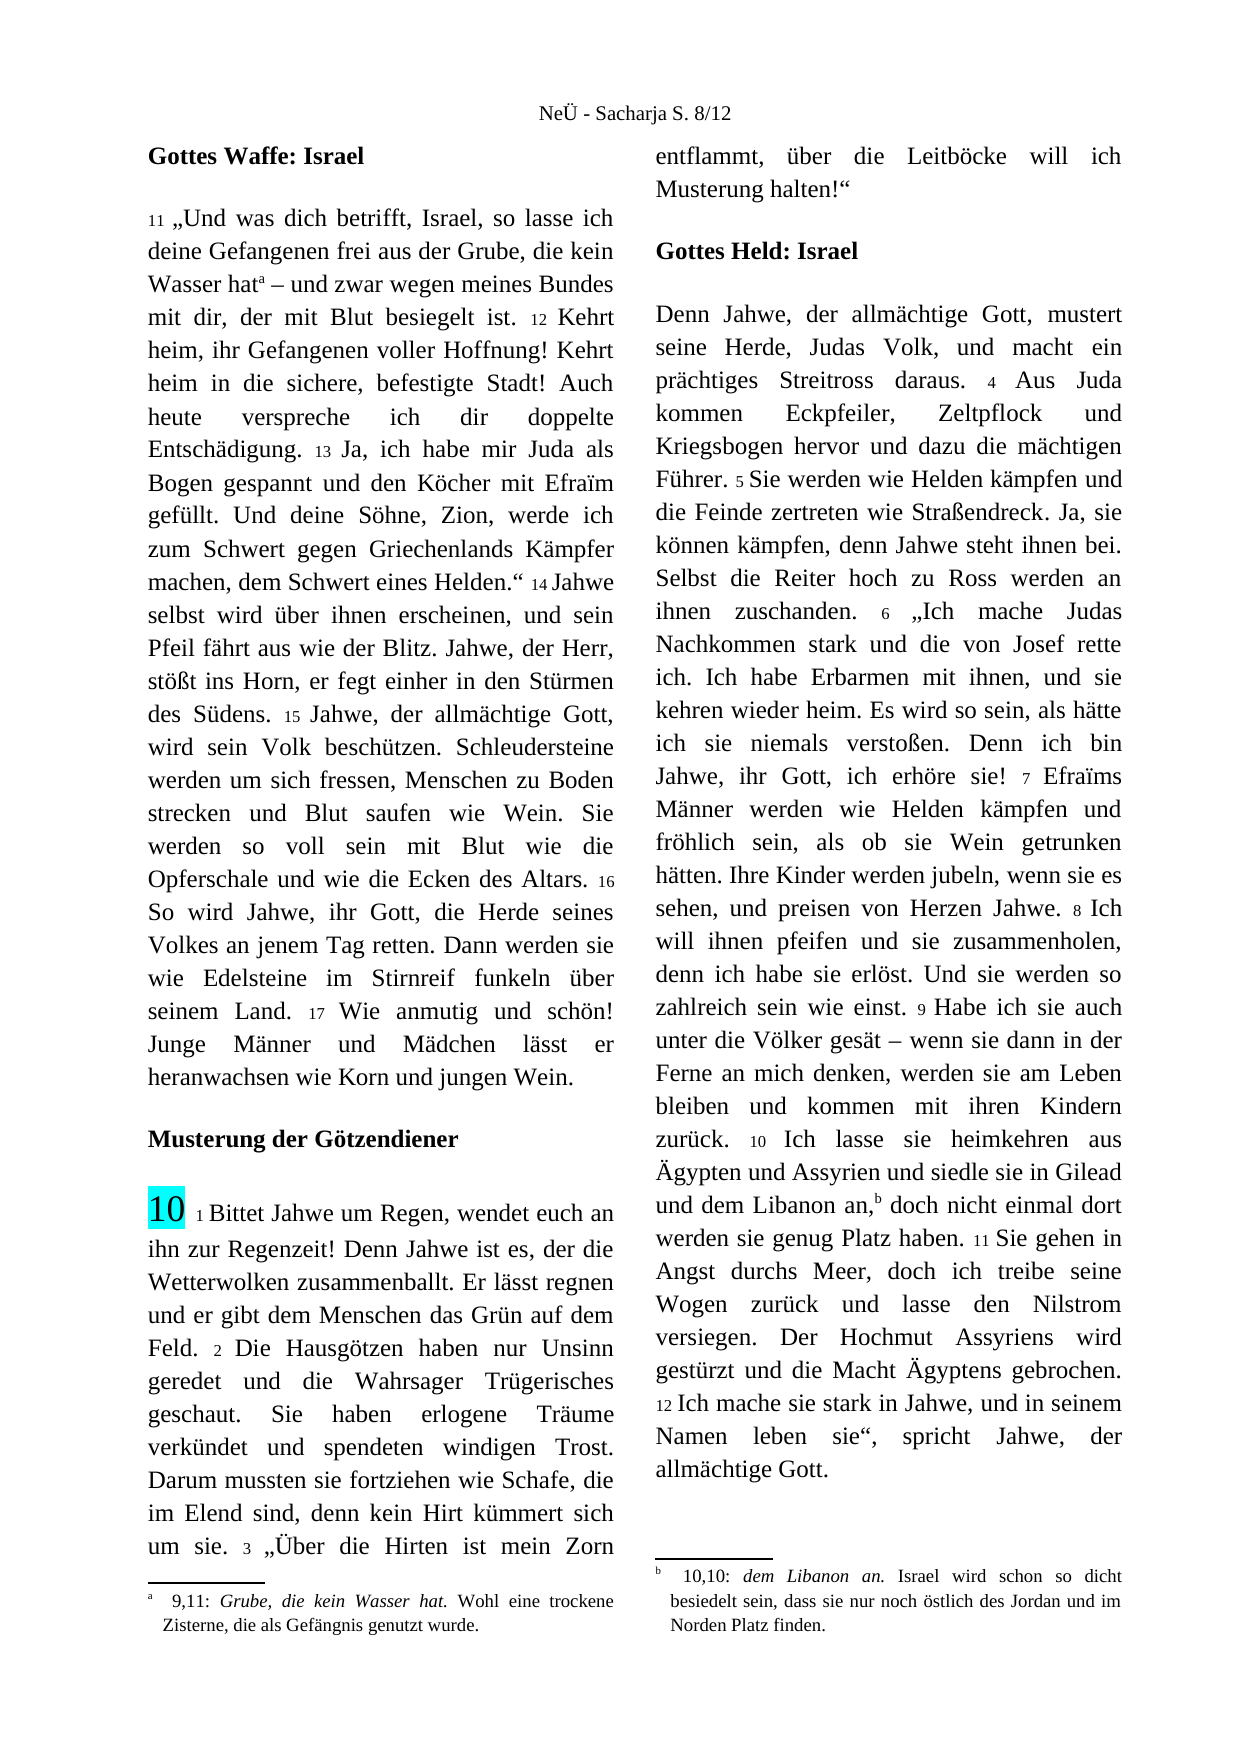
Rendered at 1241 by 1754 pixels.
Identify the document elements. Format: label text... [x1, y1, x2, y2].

text 10 1 Bittet Jahwe um Regen, wendet euch an ihn zur Regenzeit! Denn Jahwe ist es, der die Wetterwolken zusammenballt. Er lässt regnen und er gibt dem Menschen das Grün auf dem Feld. 2 Die Hausgötzen haben nur Unsinn geredet und die Wahrsager Trügerisches geschaut. Sie haben erlogene Träume verkündet und spendeten windigen Trost. Darum mussten sie fortziehen wie Schafe, die im Elend sind, denn kein Hirt kümmert sich um sie. 3 „Über die Hirten ist mein Zorn entflammt, über die Leitböcke will ich Musterung halten!“ [148, 1186, 614, 1560]
text Gottes Held: Israel [655, 236, 1122, 265]
text Gottes Waffe: Israel [148, 141, 614, 170]
text Denn Jahwe, der allmächtige Gott, mustert seine Herde, Judas Volk, und macht ein prächtiges Streitross daraus. 4 Aus Juda kommen Eckpfeiler, Zeltpflock und Kriegsbogen hervor und dazu die mächtigen Führer. 5 Sie werden wie Helden kämpfen und die Feinde zertreten wie Straßendreck. Ja, sie können kämpfen, denn Jahwe steht ihnen bei. Selbst die Reiter hoch zu Ross werden an ihnen zuschanden. 6 „Ich mache Judas Nachkommen stark und die von Josef rette ich. Ich habe Erbarmen mit ihnen, und sie kehren wieder heim. Es wird so sein, als hätte ich sie niemals verstoßen. Denn ich bin Jahwe, ihr Gott, ich erhöre sie! 7 Efraïms Männer werden wie Helden kämpfen und fröhlich sein, als ob sie Wein getrunken hätten. Ihre Kinder werden jubeln, wenn sie es sehen, und preisen von Herzen Jahwe. 8 Ich will ihnen pfeifen und sie zusammenholen, denn ich habe sie erlöst. Und sie werden so zahlreich sein wie einst. 9 Habe ich sie auch unter die Völker gesät – wenn sie dann in der Ferne an mich denken, werden sie am Leben bleiben und kommen mit ihren Kindern zurück. 10 Ich lasse sie heimkehren aus Ägypten und Assyrien und siedle sie in Gilead und dem Libanon an, doch nicht einmal dort werden sie genug Platz haben. 11 Sie gehen in Angst durchs Meer, doch ich treibe seine Wogen zurück und lasse den Nilstrom versiegen. Der Hochmut Assyriens wird gestürzt und die Macht Ägyptens gebrochen. 12 Ich mache sie stark in Jahwe, und in seinem Namen leben sie“, spricht Jahwe, der allmächtige Gott. [655, 299, 1122, 1483]
text Musterung der Götzendiener [148, 1124, 614, 1153]
text 11 „Und was dich betrifft, Israel, so lasse ich deine Gefangenen frei aus der Grube, die kein Wasser hat – und zwar wegen meines Bundes mit dir, der mit Blut besiegelt ist. 12 Kehrt heim, ihr Gefangenen voller Hoffnung! Kehrt heim in die sichere, befestigte Stadt! Auch heute verspreche ich dir doppelte Entschädigung. 13 Ja, ich habe mir Juda als Bogen gespannt und den Köcher mit Efraïm gefüllt. Und deine Söhne, Zion, werde ich zum Schwert gegen Griechenlands Kämpfer machen, dem Schwert eines Helden.“ 14 Jahwe selbst wird über ihnen erscheinen, und sein Pfeil fährt aus wie der Blitz. Jahwe, der Herr, stößt ins Horn, er fegt einher in den Stürmen des Südens. 15 Jahwe, der allmächtige Gott, wird sein Volk beschützen. Schleudersteine werden um sich fressen, Menschen zu Boden strecken und Blut saufen wie Wein. Sie werden so voll sein mit Blut wie die Opferschale und wie die Ecken des Altars. 16 So wird Jahwe, ihr Gott, die Herde seines Volkes an jenem Tag retten. Dann werden sie wie Edelsteine im Stirnreif funkeln über seinem Land. 17 Wie anmutig und schön! Junge Männer und Mädchen lässt er heranwachsen wie Korn und jungen Wein. [148, 203, 614, 1091]
